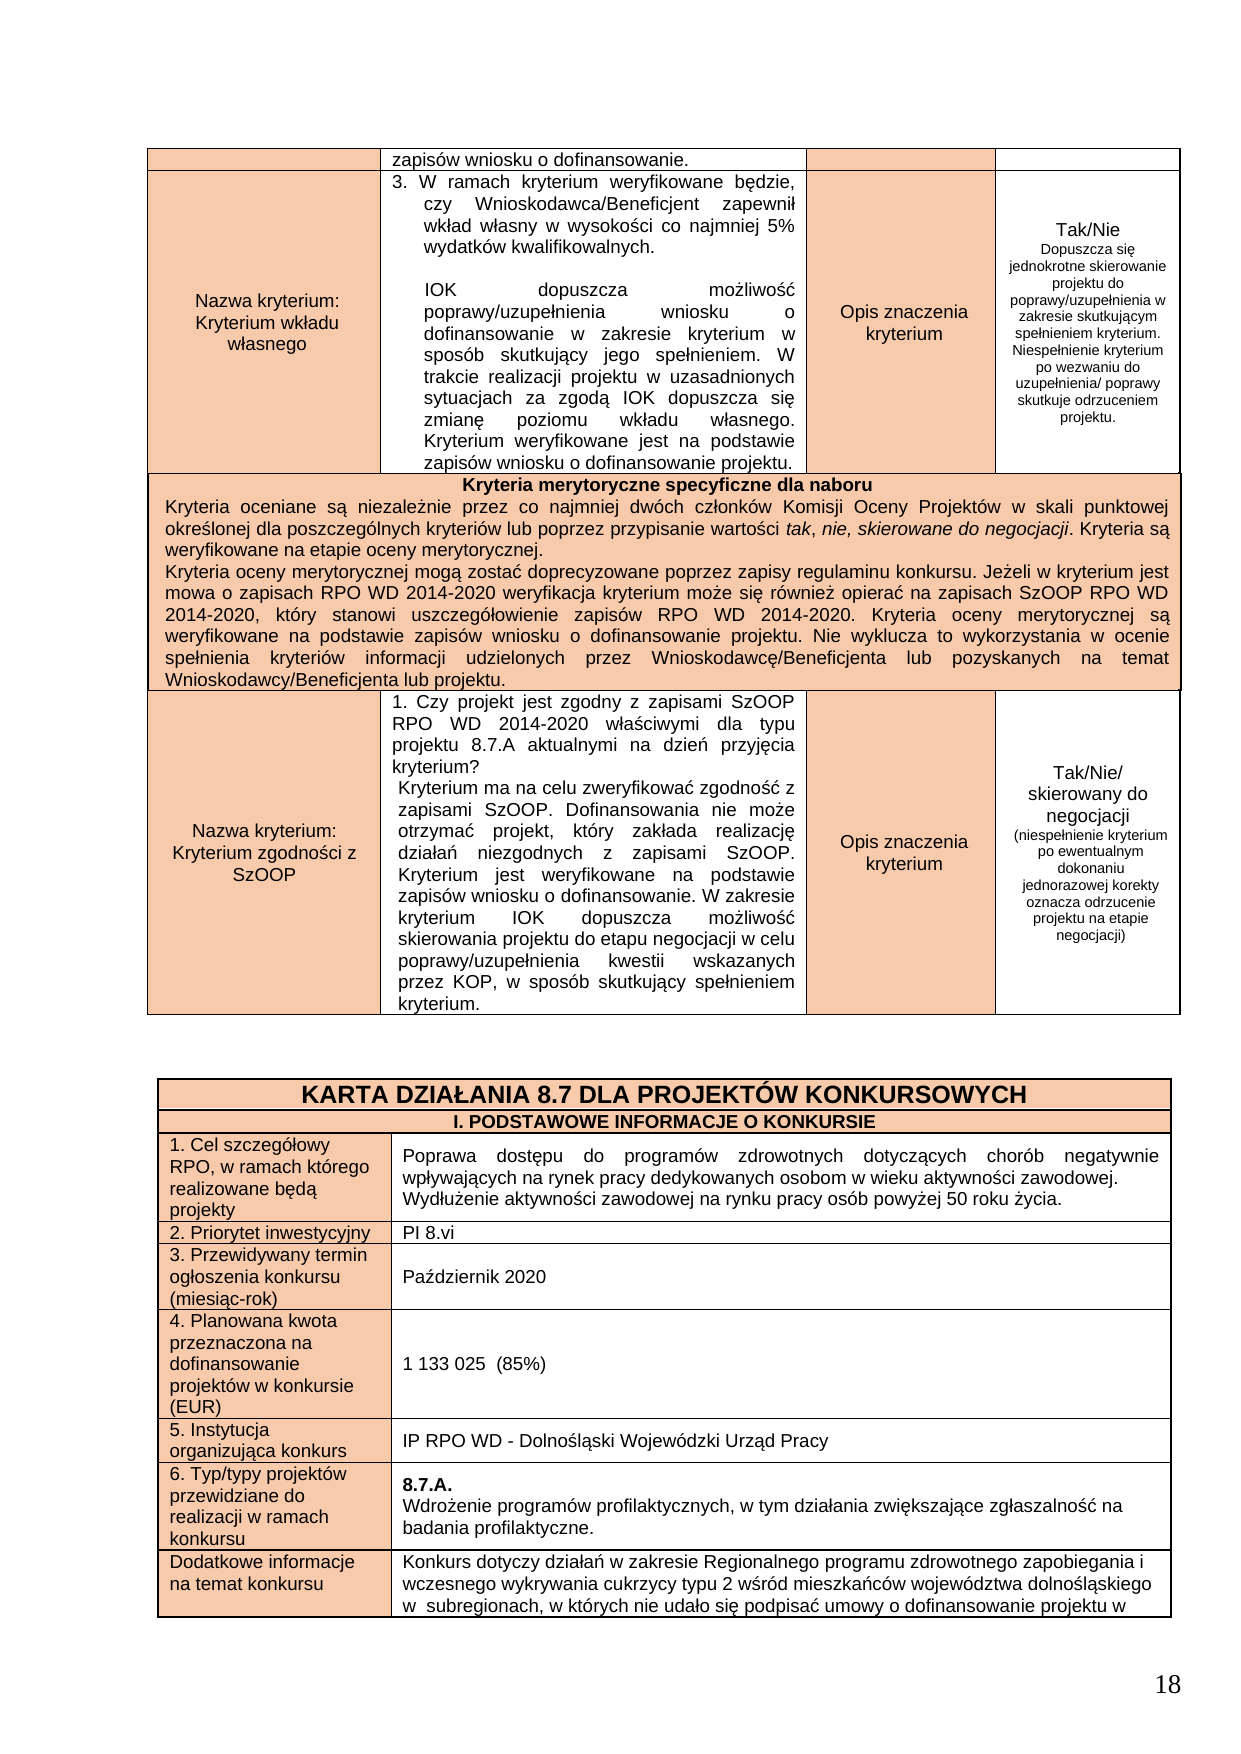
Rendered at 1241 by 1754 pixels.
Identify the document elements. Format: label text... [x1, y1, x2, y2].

table_cell 3. Przewidywany termin ogłoszenia konkursu (miesiąc-rok) [159, 1244, 391, 1309]
table_cell Tak/Nie/skierowany do negocjacji (niespełnienie kryterium po ewentualnym dokonaniu jednorazowej korekty oznacza odrzucenie projektu na etapie negocjacji) [996, 691, 1179, 1014]
table_cell PI 8.vi [392, 1222, 1170, 1243]
table_cell I. PODSTAWOWE INFORMACJE O KONKURSIE [159, 1111, 1170, 1132]
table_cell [148, 149, 380, 170]
table_cell 3. W ramach kryterium weryfikowane będzie, czy Wnioskodawca/Beneficjent zapewnił wkład własny w wysokości co najmniej 5% wydatków kwalifikowalnych. IOK dopuszcza możliwość poprawy/uzupełnienia wniosku o dofinansowanie w zakresie kryterium w sposób skutkujący jego spełnieniem. W trakcie realizacji projektu w uzasadnionych sytuacjach za zgodą IOK dopuszcza się zmianę poziomu wkładu własnego. Kryterium weryfikowane jest na podstawie zapisów wniosku o dofinansowanie projektu. [381, 171, 806, 473]
table_cell Opis znaczenia kryterium [807, 171, 995, 473]
table_cell Tak/Nie Dopuszcza się jednokrotne skierowanie projektu do poprawy/uzupełnienia w zakresie skutkującym spełnieniem kryterium. Niespełnienie kryterium po wezwaniu do uzupełnienia/ poprawy skutkuje odrzuceniem projektu. [996, 171, 1179, 473]
table_cell 1. Cel szczegółowy RPO, w ramach którego realizowane będą projekty [159, 1134, 391, 1221]
table_cell 5. Instytucja organizująca konkurs [159, 1419, 391, 1462]
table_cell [392, 1551, 1170, 1616]
table_cell 1 133 025 (85%) [392, 1310, 1170, 1418]
table_cell Opis znaczenia kryterium [807, 691, 995, 1014]
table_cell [159, 1551, 391, 1616]
table_cell 2. Priorytet inwestycyjny [159, 1222, 391, 1243]
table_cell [807, 149, 995, 170]
table_cell Poprawa dostępu do programów zdrowotnych dotyczących chorób negatywnie wpływających na rynek pracy dedykowanych osobom w wieku aktywności zawodowej. Wydłużenie aktywności zawodowej na rynku pracy osób powyżej 50 roku życia. [392, 1134, 1170, 1221]
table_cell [996, 149, 1179, 170]
table_cell IP RPO WD - Dolnośląski Wojewódzki Urząd Pracy [392, 1419, 1170, 1462]
table_cell 1. Czy projekt jest zgodny z zapisami SzOOP RPO WD 2014-2020 właściwymi dla typu projektu 8.7.A aktualnymi na dzień przyjęcia kryterium? Kryterium ma na celu zweryfikować zgodność z zapisami SzOOP. Dofinansowania nie może otrzymać projekt, który zakłada realizację działań niezgodnych z zapisami SzOOP. Kryterium jest weryfikowane na podstawie zapisów wniosku o dofinansowanie. W zakresie kryterium IOK dopuszcza możliwość skierowania projektu do etapu negocjacji w celu poprawy/uzupełnienia kwestii wskazanych przez KOP, w sposób skutkujący spełnieniem kryterium. [381, 691, 806, 1014]
table_cell Kryteria merytoryczne specyficzne dla naboru Kryteria oceniane są niezależnie przez co najmniej dwóch członków Komisji Oceny Projektów w skali punktowej określonej dla poszczególnych kryteriów lub poprzez przypisanie wartości tak, nie, skierowane do negocjacji. Kryteria są weryfikowane na etapie oceny merytorycznej. Kryteria oceny merytorycznej mogą zostać doprecyzowane poprzez zapisy regulaminu konkursu. Jeżeli w kryterium jest mowa o zapisach RPO WD 2014-2020 weryfikacja kryterium może się również opierać na zapisach SzOOP RPO WD 2014-2020, który stanowi uszczegółowienie zapisów RPO WD 2014-2020. Kryteria oceny merytorycznej są weryfikowane na podstawie zapisów wniosku o dofinansowanie projektu. Nie wyklucza to wykorzystania w ocenie spełnienia kryteriów informacji udzielonych przez Wnioskodawcę/Beneficjenta lub pozyskanych na temat Wnioskodawcy/Beneficjenta lub projektu. [149, 474, 1180, 690]
table_cell 8.7.A. Wdrożenie programów profilaktycznych, w tym działania zwiększające zgłaszalność na badania profilaktyczne. [392, 1463, 1170, 1549]
table_cell Październik 2020 [392, 1244, 1170, 1309]
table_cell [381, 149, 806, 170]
table_cell Nazwa kryterium: Kryterium wkładu własnego [148, 171, 380, 473]
table_header KARTA DZIAŁANIA 8.7 DLA PROJEKTÓW KONKURSOWYCH [159, 1080, 1170, 1108]
table_cell 4. Planowana kwota przeznaczona na dofinansowanie projektów w konkursie (EUR) [159, 1310, 391, 1418]
table_cell Nazwa kryterium: Kryterium zgodności z SzOOP [148, 691, 380, 1014]
table_cell 6. Typ/typy projektów przewidziane do realizacji w ramach konkursu [159, 1463, 391, 1549]
